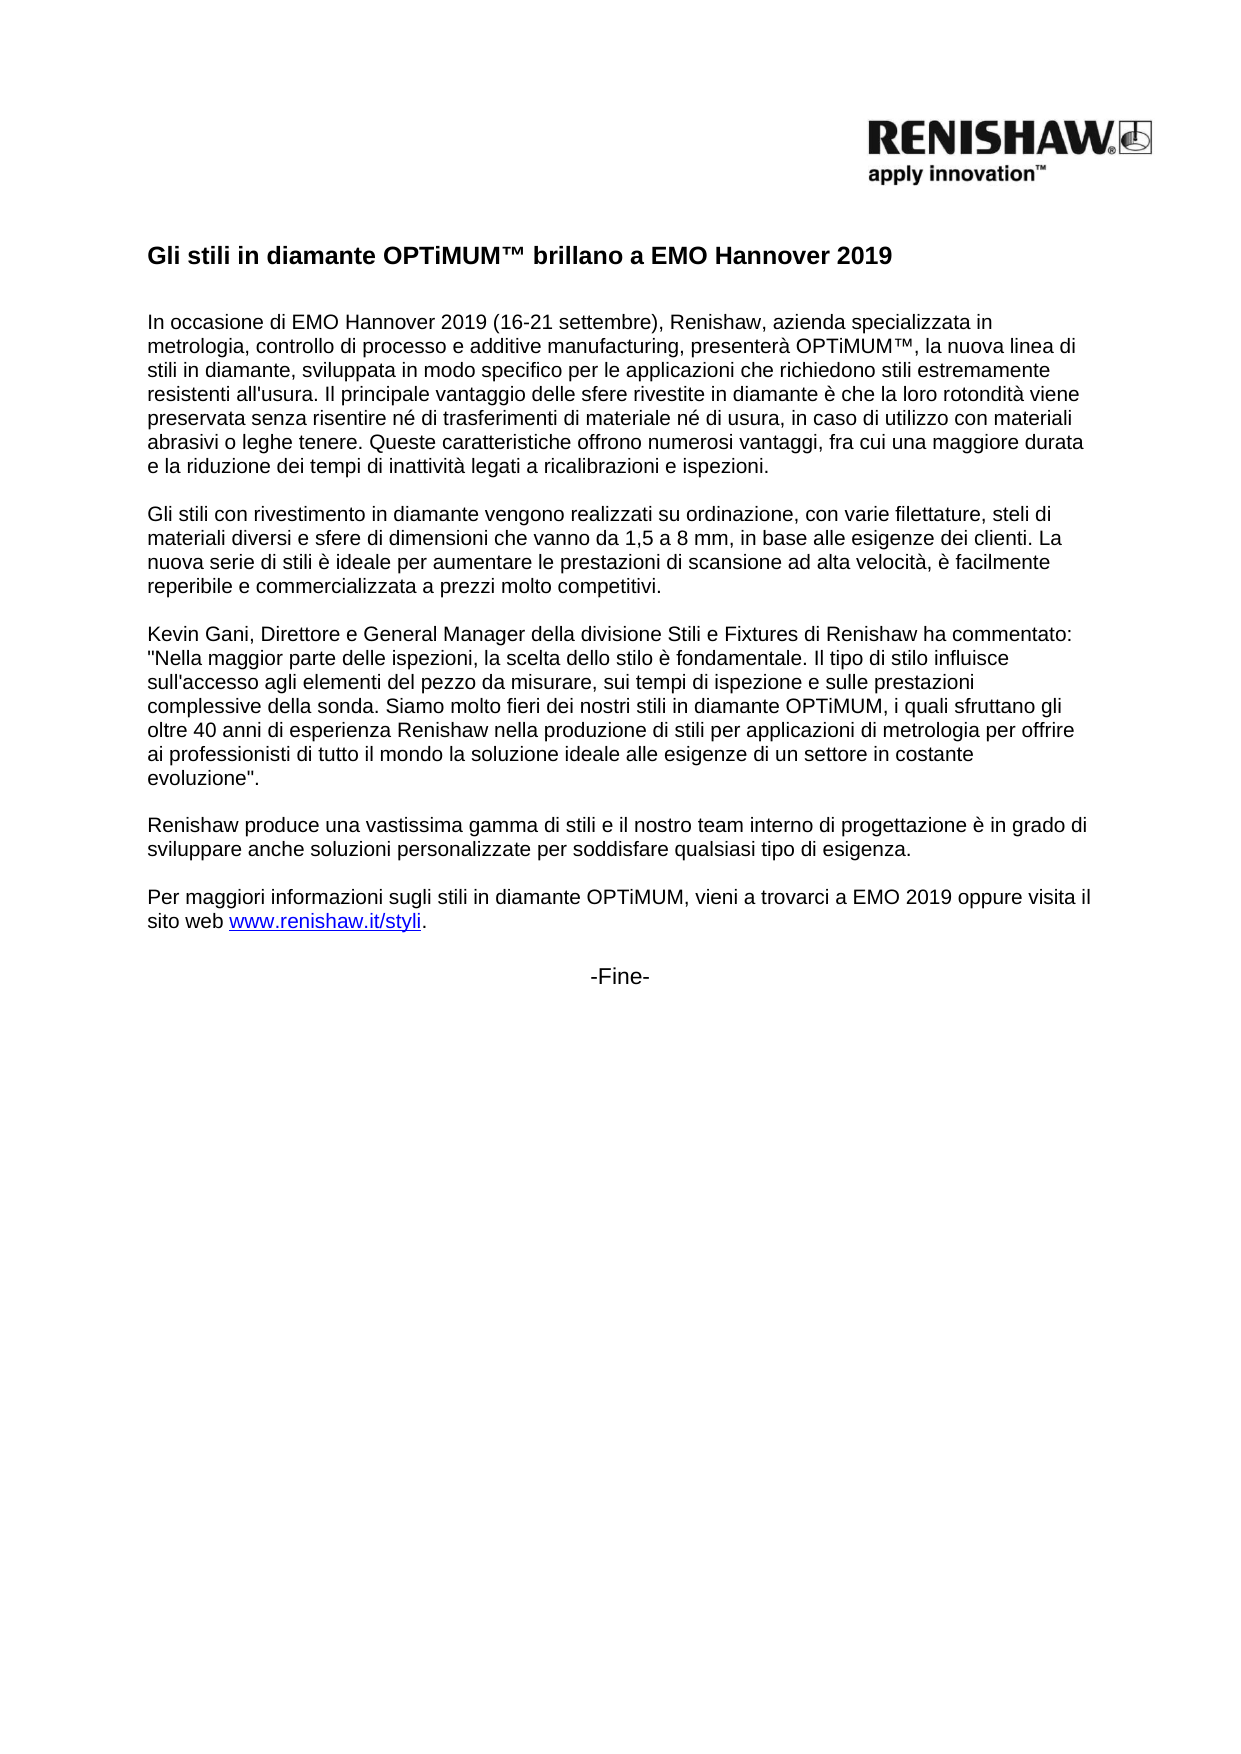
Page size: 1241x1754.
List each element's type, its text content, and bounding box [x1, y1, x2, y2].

text In occasione di EMO Hannover 2019 (16-21 settembre), Renishaw, azienda specializzata in metrologia, controllo di processo e additive manufacturing, presenterà OPTiMUM™, la nuova linea di stili in diamante, sviluppata in modo specifico per le applicazioni che richiedono stili estremamente resistenti all'usura. Il principale vantaggio delle sfere rivestite in diamante è che la loro rotondità viene preservata senza risentire né di trasferimenti di materiale né di usura, in caso di utilizzo con materiali abrasivi o leghe tenere. Queste caratteristiche offrono numerosi vantaggi, fra cui una maggiore durata e la riduzione dei tempi di inattività legati a ricalibrazioni e ispezioni. [147, 310, 1093, 478]
text Kevin Gani, Direttore e General Manager della divisione Stili e Fixtures di Renishaw ha commentato: "Nella maggior parte delle ispezioni, la scelta dello stilo è fondamentale. Il tipo di stilo influisce sull'accesso agli elementi del pezzo da misurare, sui tempi di ispezione e sulle prestazioni complessive della sonda. Siamo molto fieri dei nostri stili in diamante OPTiMUM, i quali sfruttano gli oltre 40 anni di esperienza Renishaw nella produzione di stili per applicazioni di metrologia per offrire ai professionisti di tutto il mondo la soluzione ideale alle esigenze di un settore in costante evoluzione". [147, 622, 1093, 789]
text Per maggiori informazioni sugli stili in diamante OPTiMUM, vieni a trovarci a EMO 2019 oppure visita il sito web www.renishaw.it/styli. [147, 885, 1093, 933]
picture [837, 87, 1183, 218]
text Renishaw produce una vastissima gamma di stili e il nostro team interno di progettazione è in grado di sviluppare anche soluzioni personalizzate per soddisfare qualsiasi tipo di esigenza. [147, 813, 1093, 861]
text Gli stili con rivestimento in diamante vengono realizzati su ordinazione, con varie filettature, steli di materiali diversi e sfere di dimensioni che vanno da 1,5 a 8 mm, in base alle esigenze dei clienti. La nuova serie di stili è ideale per aumentare le prestazioni di scansione ad alta velocità, è facilmente reperibile e commercializzata a prezzi molto competitivi. [147, 502, 1093, 598]
text -Fine- [147, 963, 1093, 989]
text Gli stili in diamante OPTiMUM™ brillano a EMO Hannover 2019 [147, 241, 1093, 270]
